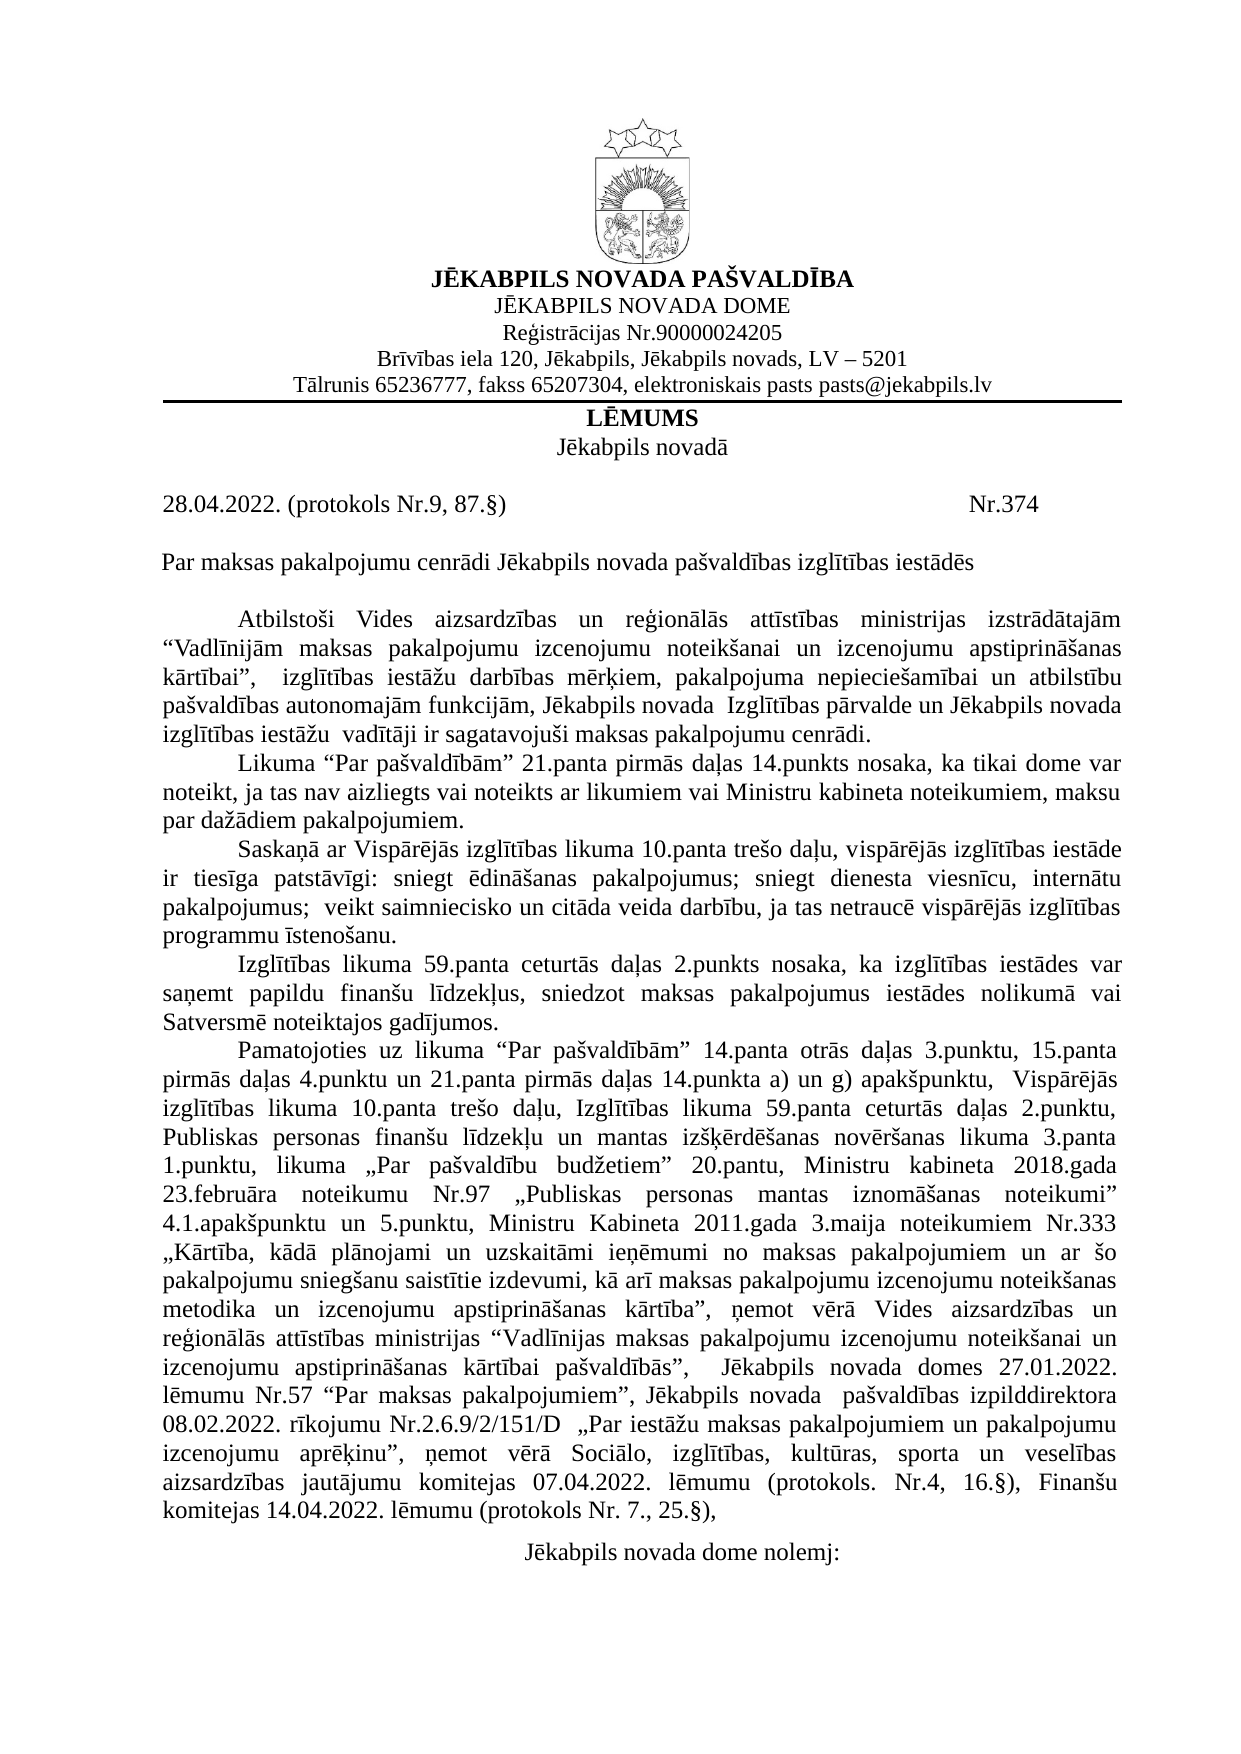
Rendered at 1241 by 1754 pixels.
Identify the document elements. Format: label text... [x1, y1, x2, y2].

text Par maksas pakalpojumu cenrādi Jēkabpils novada pašvaldības izglītības iestādēs [161, 547, 1122, 576]
text Saskaņā ar Vispārējās izglītības likuma 10.panta trešo daļu, vispārējās izglītības iestāde ir tiesīga patstāvīgi: sniegt ēdināšanas pakalpojumus; sniegt dienesta viesnīcu, internātu pakalpojumus; veikt saimniecisko un citāda veida darbību, ja tas netraucē vispārējās izglītības programmu īstenošanu. [162, 834, 1122, 949]
text JĒKABPILS NOVADA PAŠVALDĪBA [162, 264, 1122, 292]
text 28.04.2022. (protokols Nr.9, 87.§) Nr.374 [162, 489, 1122, 518]
text Likuma “Par pašvaldībām” 21.panta pirmās daļas 14.punkts nosaka, ka tikai dome var noteikt, ja tas nav aizliegts vai noteikts ar likumiem vai Ministru kabineta noteikumiem, maksu par dažādiem pakalpojumiem. [162, 748, 1122, 834]
text Jēkabpils novadā [162, 432, 1122, 461]
text Izglītības likuma 59.panta ceturtās daļas 2.punkts nosaka, ka izglītības iestādes var saņemt papildu finanšu līdzekļus, sniedzot maksas pakalpojumus iestādes nolikumā vai Satversmē noteiktajos gadījumos. [162, 949, 1122, 1036]
text Tālrunis 65236777, fakss 65207304, elektroniskais pasts pasts@jekabpils.lv [162, 372, 1122, 403]
picture [595, 118, 690, 264]
text Reģistrācijas Nr.90000024205 [162, 319, 1122, 345]
text Brīvības iela 120, Jēkabpils, Jēkabpils novads, LV – 5201 [162, 345, 1122, 372]
text JĒKABPILS NOVADA DOME [162, 292, 1122, 319]
text LĒMUMS [162, 403, 1122, 432]
text Pamatojoties uz likuma “Par pašvaldībām” 14.panta otrās daļas 3.punktu, 15.panta pirmās daļas 4.punktu un 21.panta pirmās daļas 14.punkta a) un g) apakšpunktu, Vispārējās izglītības likuma 10.panta trešo daļu, Izglītības likuma 59.panta ceturtās daļas 2.punktu, Publiskas personas finanšu līdzekļu un mantas izšķērdēšanas novēršanas likuma 3.panta 1.punktu, likuma „Par pašvaldību budžetiem” 20.pantu, Ministru kabineta 2018.gada 23.februāra noteikumu Nr.97 „Publiskas personas mantas iznomāšanas noteikumi” 4.1.apakšpunktu un 5.punktu, Ministru Kabineta 2011.gada 3.maija noteikumiem Nr.333 „Kārtība, kādā plānojami un uzskaitāmi ieņēmumi no maksas pakalpojumiem un ar šo pakalpojumu sniegšanu saistītie izdevumi, kā arī maksas pakalpojumu izcenojumu noteikšanas metodika un izcenojumu apstiprināšanas kārtība”, ņemot vērā Vides aizsardzības un reģionālās attīstības ministrijas “Vadlīnijas maksas pakalpojumu izcenojumu noteikšanai un izcenojumu apstiprināšanas kārtībai pašvaldībās”, Jēkabpils novada domes 27.01.2022. lēmumu Nr.57 “Par maksas pakalpojumiem”, Jēkabpils novada pašvaldības izpilddirektora 08.02.2022. rīkojumu Nr.2.6.9/2/151/D „Par iestāžu maksas pakalpojumiem un pakalpojumu izcenojumu aprēķinu”, ņemot vērā Sociālo, izglītības, kultūras, sporta un veselības aizsardzības jautājumu komitejas 07.04.2022. lēmumu (protokols. Nr.4, 16.§), Finanšu komitejas 14.04.2022. lēmumu (protokols Nr. 7., 25.§), [162, 1036, 1117, 1524]
text Jēkabpils novada dome nolemj: [162, 1537, 1202, 1566]
text Atbilstoši Vides aizsardzības un reģionālās attīstības ministrijas izstrādātajām “Vadlīnijām maksas pakalpojumu izcenojumu noteikšanai un izcenojumu apstiprināšanas kārtībai”, izglītības iestāžu darbības mērķiem, pakalpojuma nepieciešamībai un atbilstību pašvaldības autonomajām funkcijām, Jēkabpils novada Izglītības pārvalde un Jēkabpils novada izglītības iestāžu vadītāji ir sagatavojuši maksas pakalpojumu cenrādi. [162, 604, 1122, 748]
